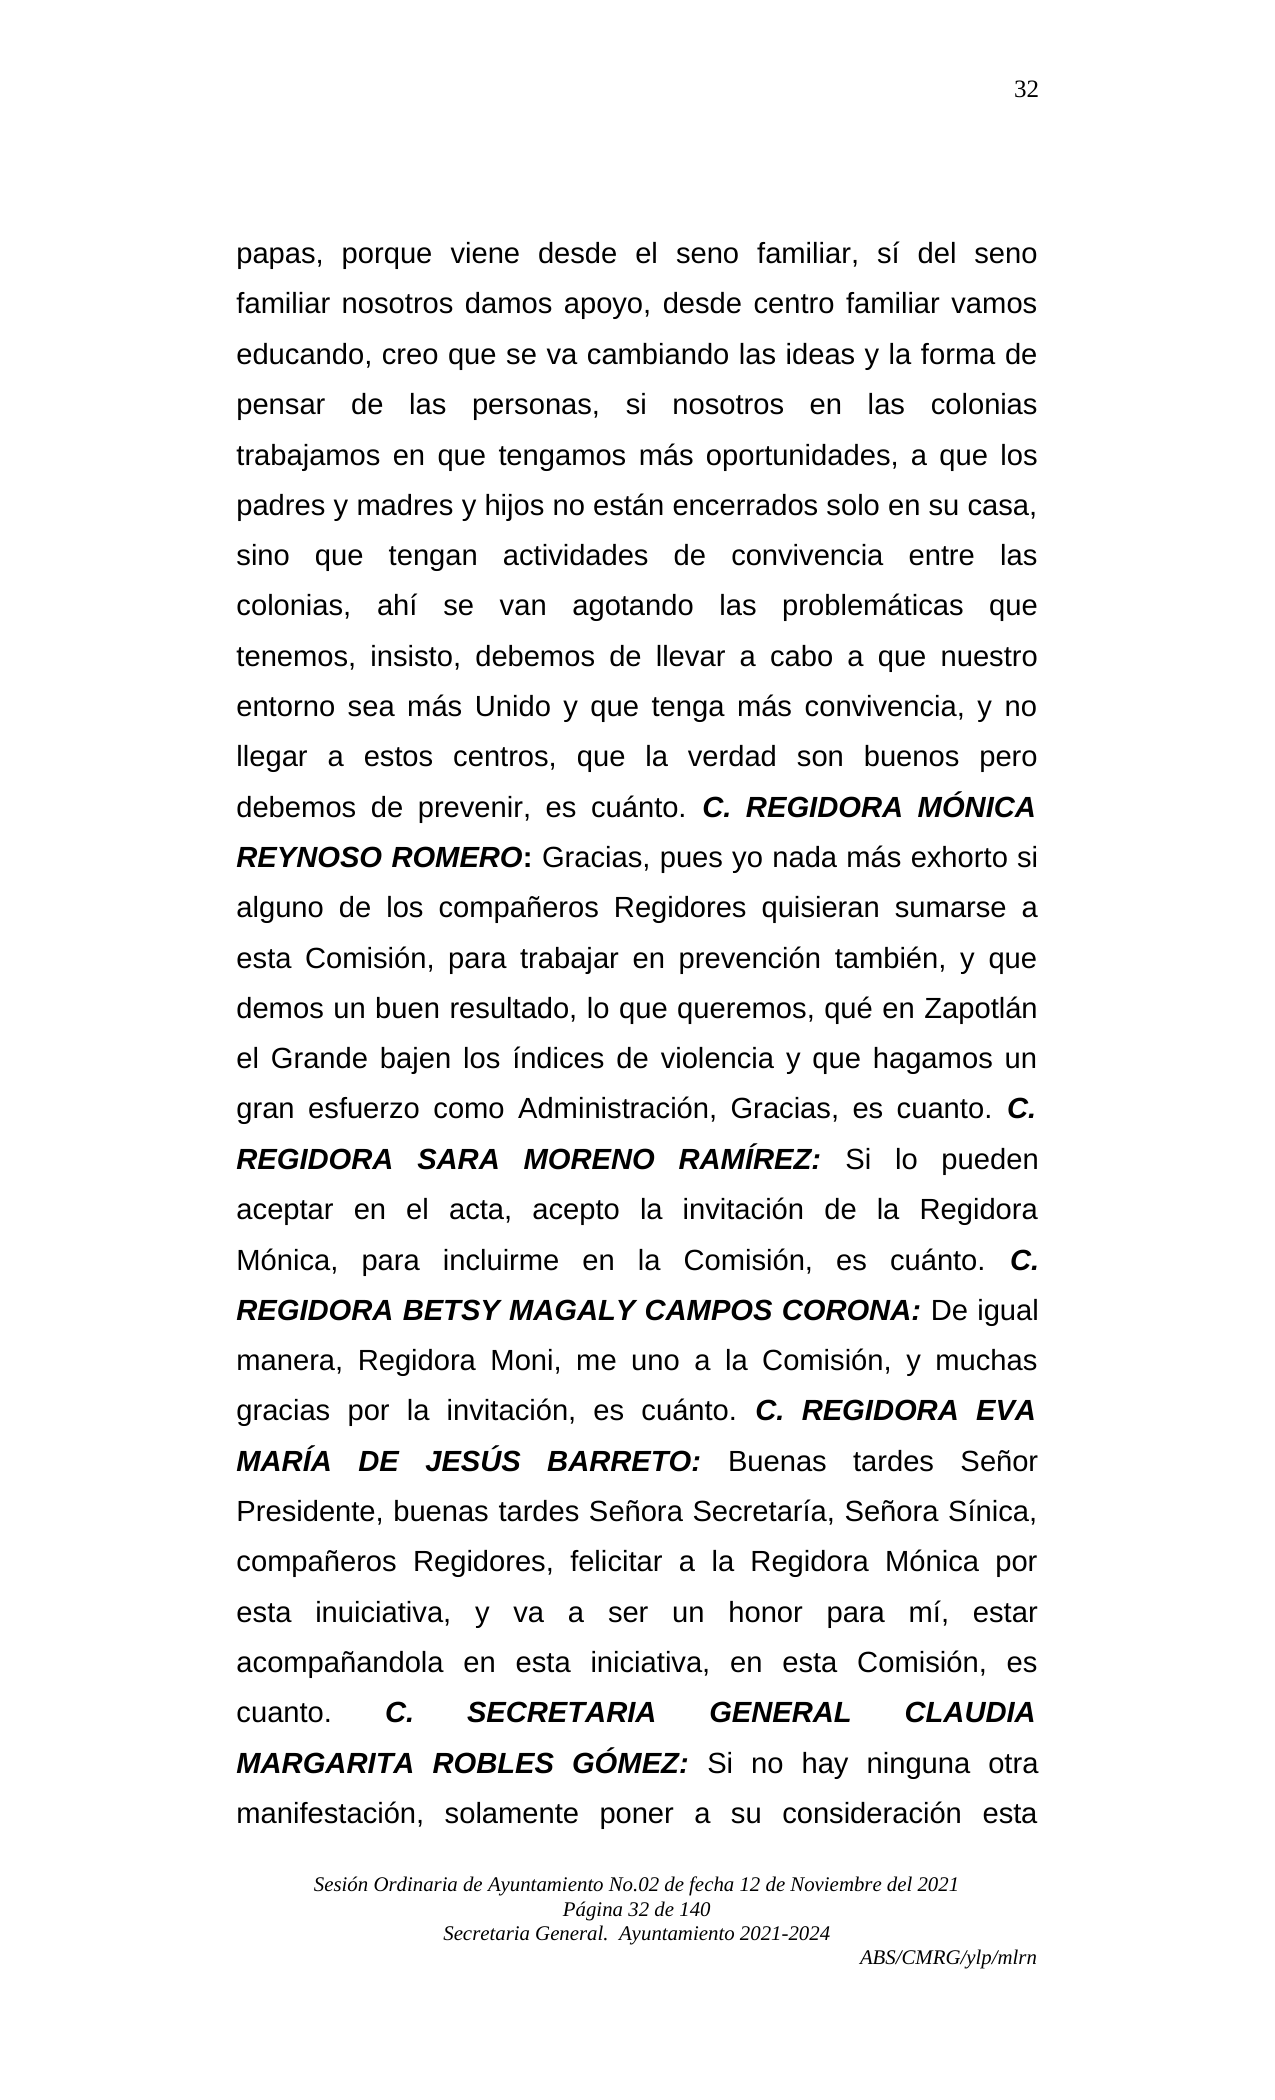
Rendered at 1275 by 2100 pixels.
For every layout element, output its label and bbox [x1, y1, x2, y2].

text [236, 236, 1039, 1829]
